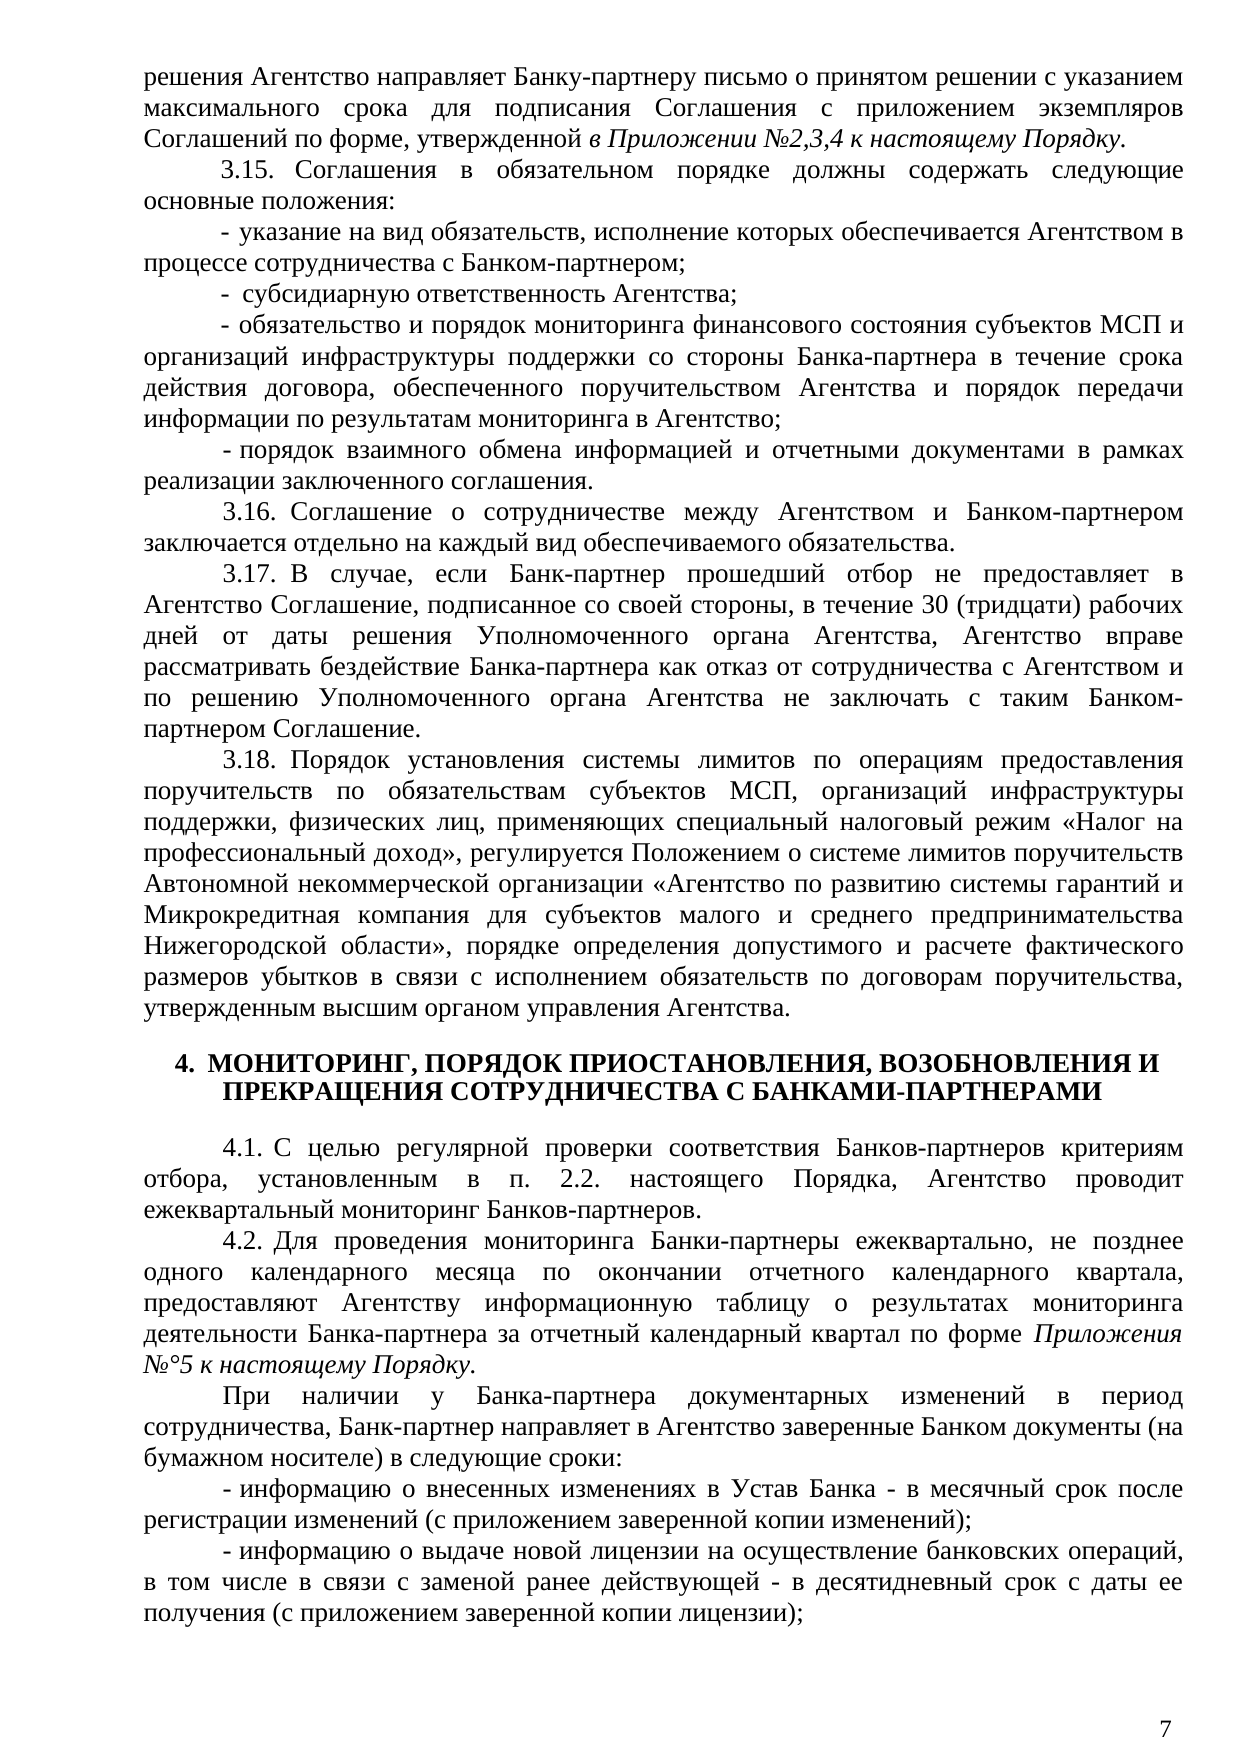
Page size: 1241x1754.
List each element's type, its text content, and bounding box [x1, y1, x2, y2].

list информацию о внесенных изменениях в Устав Банка - в месячный срок после регистрации изменений (с приложением заверенной копии изменений); [143, 1473, 1185, 1535]
text ПРЕКРАЩЕНИЯ СОТРУДНИЧЕСТВА С БАНКАМИ-ПАРТНЕРАМИ [143, 1078, 1185, 1105]
list субсидиарную ответственность Агентства; [143, 278, 1185, 309]
list Порядок установления системы лимитов по операциям предоставления поручительств по обязательствам субъектов МСП, организаций инфраструктуры поддержки, физических лиц, применяющих специальный налоговый режим «Налог на профессиональный доход», регулируется Положением о системе лимитов поручительств Автономной некоммерческой организации «Агентство по развитию системы гарантий и Микрокредитная компания для субъектов малого и среднего предпринимательства Нижегородской области», порядке определения допустимого и расчете фактического размеров убытков в связи с исполнением обязательств по договорам поручительства, утвержденным высшим органом управления Агентства. [143, 744, 1185, 1023]
list указание на вид обязательств, исполнение которых обеспечивается Агентством в процессе сотрудничества с Банком-партнером; [143, 216, 1185, 278]
list Для проведения мониторинга Банки-партнеры ежеквартально, не позднее одного календарного месяца по окончании отчетного календарного квартала, предоставляют Агентству информационную таблицу о результатах мониторинга деятельности Банка-партнера за отчетный календарный квартал по форме Приложения №°5 к настоящему Порядку. [143, 1224, 1185, 1379]
list С целью регулярной проверки соответствия Банков-партнеров критериям отбора, установленным в п. 2.2. настоящего Порядка, Агентство проводит ежеквартальный мониторинг Банков-партнеров. [143, 1131, 1185, 1224]
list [143, 61, 1185, 154]
list В случае, если Банк-партнер прошедший отбор не предоставляет в Агентство Соглашение, подписанное со своей стороны, в течение 30 (тридцати) рабочих дней от даты решения Уполномоченного органа Агентства, Агентство вправе рассматривать бездействие Банка-партнера как отказ от сотрудничества с Агентством и по решению Уполномоченного органа Агентства не заключать с таким Банком- партнером Соглашение. [143, 557, 1185, 744]
list Соглашения в обязательном порядке должны содержать следующие основные положения: [143, 154, 1185, 216]
list порядок взаимного обмена информацией и отчетными документами в рамках реализации заключенного соглашения. [143, 433, 1185, 495]
text При наличии у Банка-партнера документарных изменений в период сотрудничества, Банк-партнер направляет в Агентство заверенные Банком документы (на бумажном носителе) в следующие сроки: [143, 1379, 1185, 1473]
list МОНИТОРИНГ, ПОРЯДОК ПРИОСТАНОВЛЕНИЯ, ВОЗОБНОВЛЕНИЯ И [174, 1051, 1185, 1078]
list обязательство и порядок мониторинга финансового состояния субъектов МСП и организаций инфраструктуры поддержки со стороны Банка-партнера в течение срока действия договора, обеспеченного поручительством Агентства и порядок передачи информации по результатам мониторинга в Агентство; [143, 309, 1185, 433]
list информацию о выдаче новой лицензии на осуществление банковских операций, в том числе в связи с заменой ранее действующей - в десятидневный срок с даты ее получения (с приложением заверенной копии лицензии); [143, 1535, 1185, 1628]
list Соглашение о сотрудничестве между Агентством и Банком-партнером заключается отдельно на каждый вид обеспечиваемого обязательства. [143, 495, 1185, 557]
